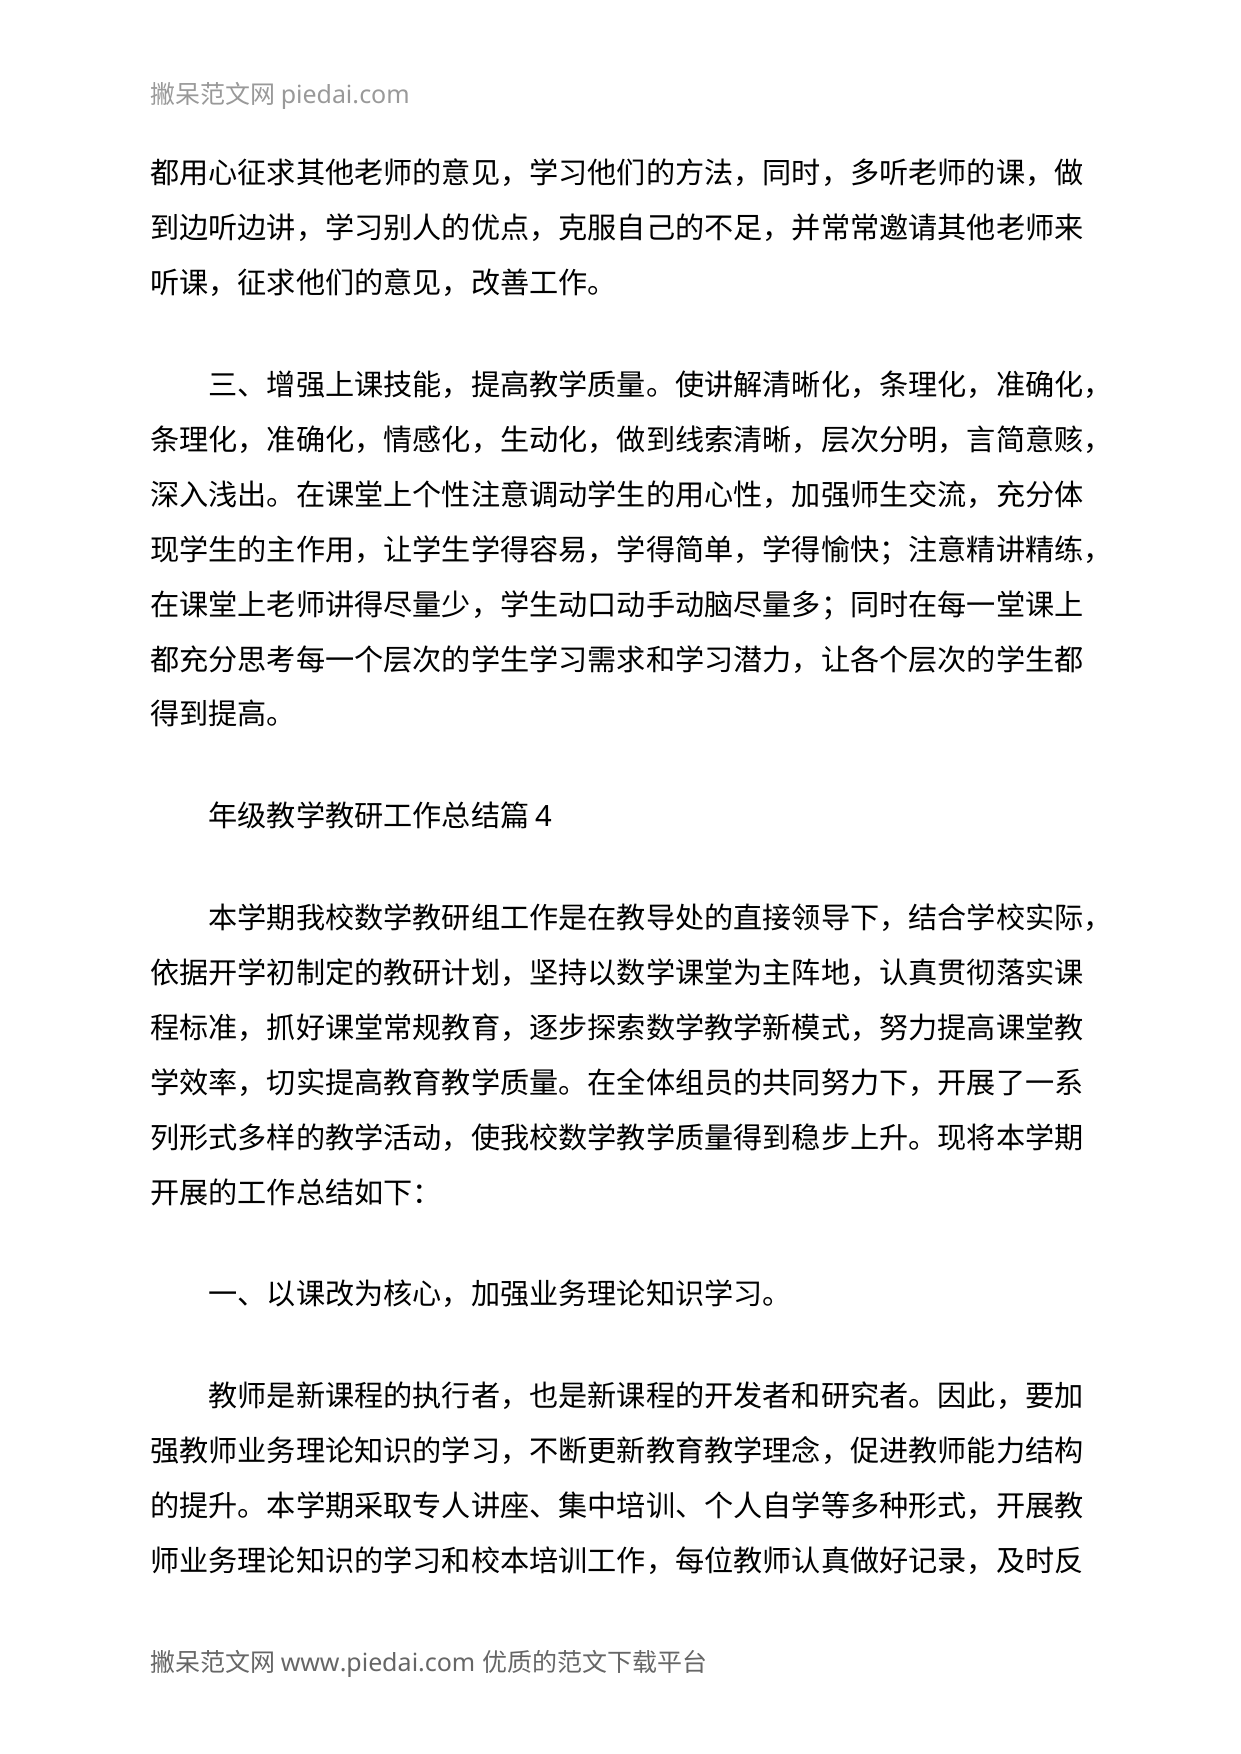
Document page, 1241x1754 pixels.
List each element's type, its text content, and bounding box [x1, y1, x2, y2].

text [150, 150, 1090, 302]
text 三、增强上课技能，提高教学质量。使讲解清晰化，条理化，准确化，条理化，准确化，情感化，生动化，做到线索清晰，层次分明，言简意赅，深入浅出。在课堂上个性注意调动学生的用心性，加强师生交流，充分体现学生的主作用，让学生学得容易，学得简单，学得愉快；注意精讲精练，在课堂上老师讲得尽量少，学生动口动手动脑尽量多；同时在每一堂课上都充分思考每一个层次的学生学习需求和学习潜力，让各个层次的学生都得到提高。 [150, 362, 1090, 733]
text 本学期我校数学教研组工作是在教导处的直接领导下，结合学校实际，依据开学初制定的教研计划，坚持以数学课堂为主阵地，认真贯彻落实课程标准，抓好课堂常规教育，逐步探索数学教学新模式，努力提高课堂教学效率，切实提高教育教学质量。在全体组员的共同努力下，开展了一系列形式多样的教学活动，使我校数学教学质量得到稳步上升。现将本学期开展的工作总结如下： [150, 895, 1090, 1211]
text 年级教学教研工作总结篇4 [150, 793, 1090, 835]
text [150, 1373, 1090, 1580]
text 一、以课改为核心，加强业务理论知识学习。 [150, 1271, 1090, 1313]
